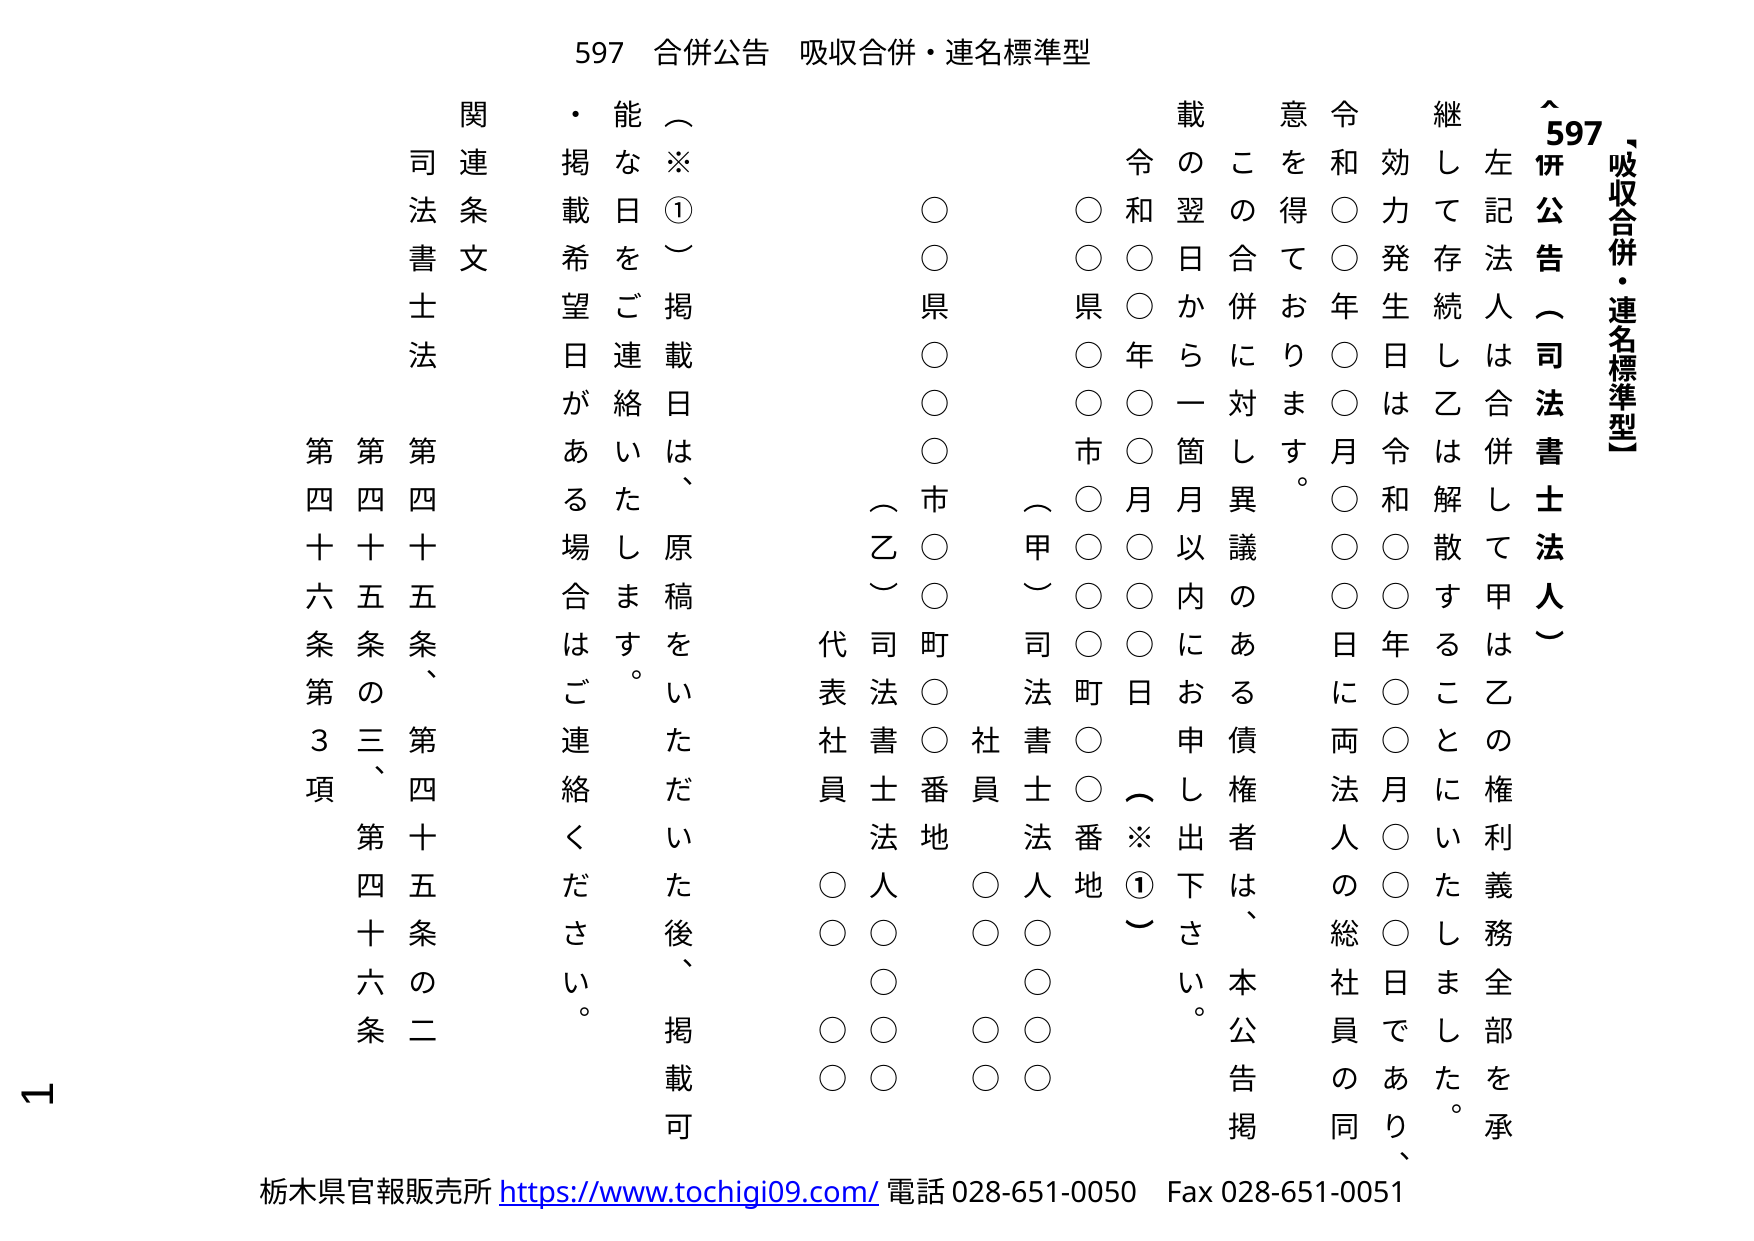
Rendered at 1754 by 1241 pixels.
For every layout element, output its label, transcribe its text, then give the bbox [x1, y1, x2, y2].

text ○○県○○市○○○○町○○番地 [1063, 89, 1114, 1151]
text 効力発生日は令和○○年○○月○○○日であり、令和○○年○○月○○○日に両法人の総社員の同意を得ております。 [1268, 89, 1422, 1151]
text （乙）司法書士法人○○○○ [858, 89, 909, 1151]
text 代表社員 ○○ ○○ [807, 89, 858, 1151]
text この合併に対し異議のある債権者は、本公告掲載の翌日から一箇月以内にお申し出下さい。 [1166, 89, 1268, 1151]
text （※①）掲載日は、原稿をいただいた後、掲載可能な日をご連絡いたします。 [602, 89, 704, 1151]
text 第四十六条第３項 [294, 89, 346, 1151]
text 合併公告（司法書士法人） [1524, 156, 1576, 1151]
text 令和○○年○○月○○○日 （※①） [1114, 89, 1166, 1151]
text 社員 ○○ ○○ [961, 89, 1012, 1151]
text 左記法人は合併して甲は乙の権利義務全部を承継して存続し乙は解散することにいたしました。 [1422, 89, 1524, 1151]
text 第四十五条の三、第四十六条 [346, 89, 397, 1151]
text ・掲載希望日がある場合はご連絡ください。 [551, 89, 602, 1151]
text 司法書士法 第四十五条、第四十五条の二 [397, 89, 448, 1151]
text 関連条文 [448, 89, 499, 1151]
text ○○県○○○市○○町○○番地 [909, 89, 961, 1151]
text （甲）司法書士法人○○○○ [1012, 89, 1063, 1151]
